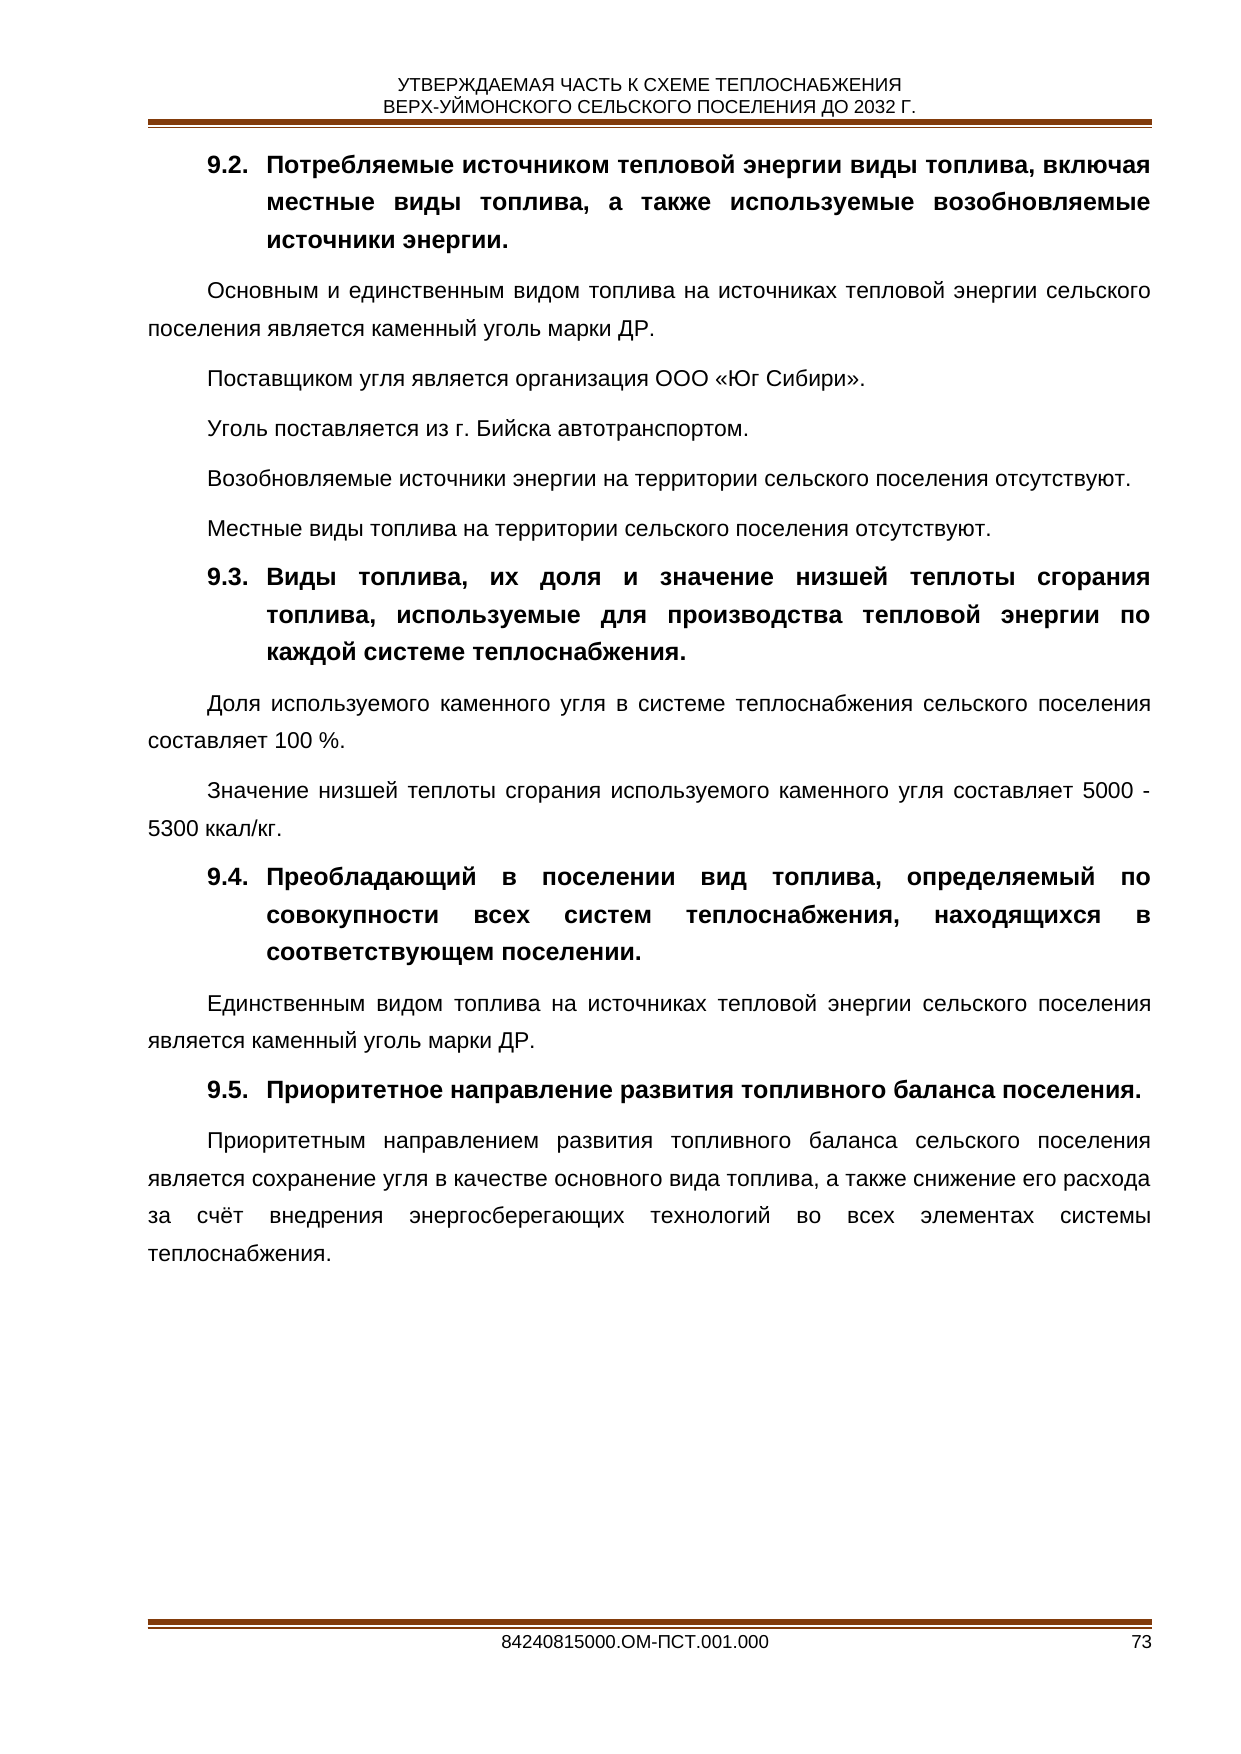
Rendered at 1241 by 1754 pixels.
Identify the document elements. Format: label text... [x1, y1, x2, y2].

list Преобладающий в поселении вид топлива, определяемый по совокупности всех систем теплоснабжения, находящихся в соответствующем поселении. [207, 853, 1152, 966]
text Уголь поставляется из г. Бийска автотранспортом. [148, 403, 1152, 441]
text Основным и единственным видом топлива на источниках тепловой энергии сельского поселения является каменный уголь марки ДР. [148, 266, 1152, 341]
text Поставщиком угля является организация ООО «Юг Сибири». [148, 353, 1152, 391]
text Единственным видом топлива на источниках тепловой энергии сельского поселения является каменный уголь марки ДР. [148, 978, 1152, 1053]
text Приоритетным направлением развития топливного баланса сельского поселения является сохранение угля в качестве основного вида топлива, а также снижение его расхода за счёт внедрения энергосберегающих технологий во всех элементах системы теплоснабжения. [148, 1116, 1152, 1266]
text Доля используемого каменного угля в системе теплоснабжения сельского поселения составляет 100 %. [148, 678, 1152, 753]
text Возобновляемые источники энергии на территории сельского поселения отсутствуют. [148, 453, 1152, 491]
list Приоритетное направление развития топливного баланса поселения. [207, 1066, 1152, 1103]
list Виды топлива, их доля и значение низшей теплоты сгорания топлива, используемые для производства тепловой энергии по каждой системе теплоснабжения. [207, 553, 1152, 666]
text Значение низшей теплоты сгорания используемого каменного угля составляет 5000 -5300 ккал/кг. [148, 766, 1152, 841]
list Потребляемые источником тепловой энергии виды топлива, включая местные виды топлива, а также используемые возобновляемые источники энергии. [207, 141, 1152, 253]
text Местные виды топлива на территории сельского поселения отсутствуют. [148, 503, 1152, 541]
